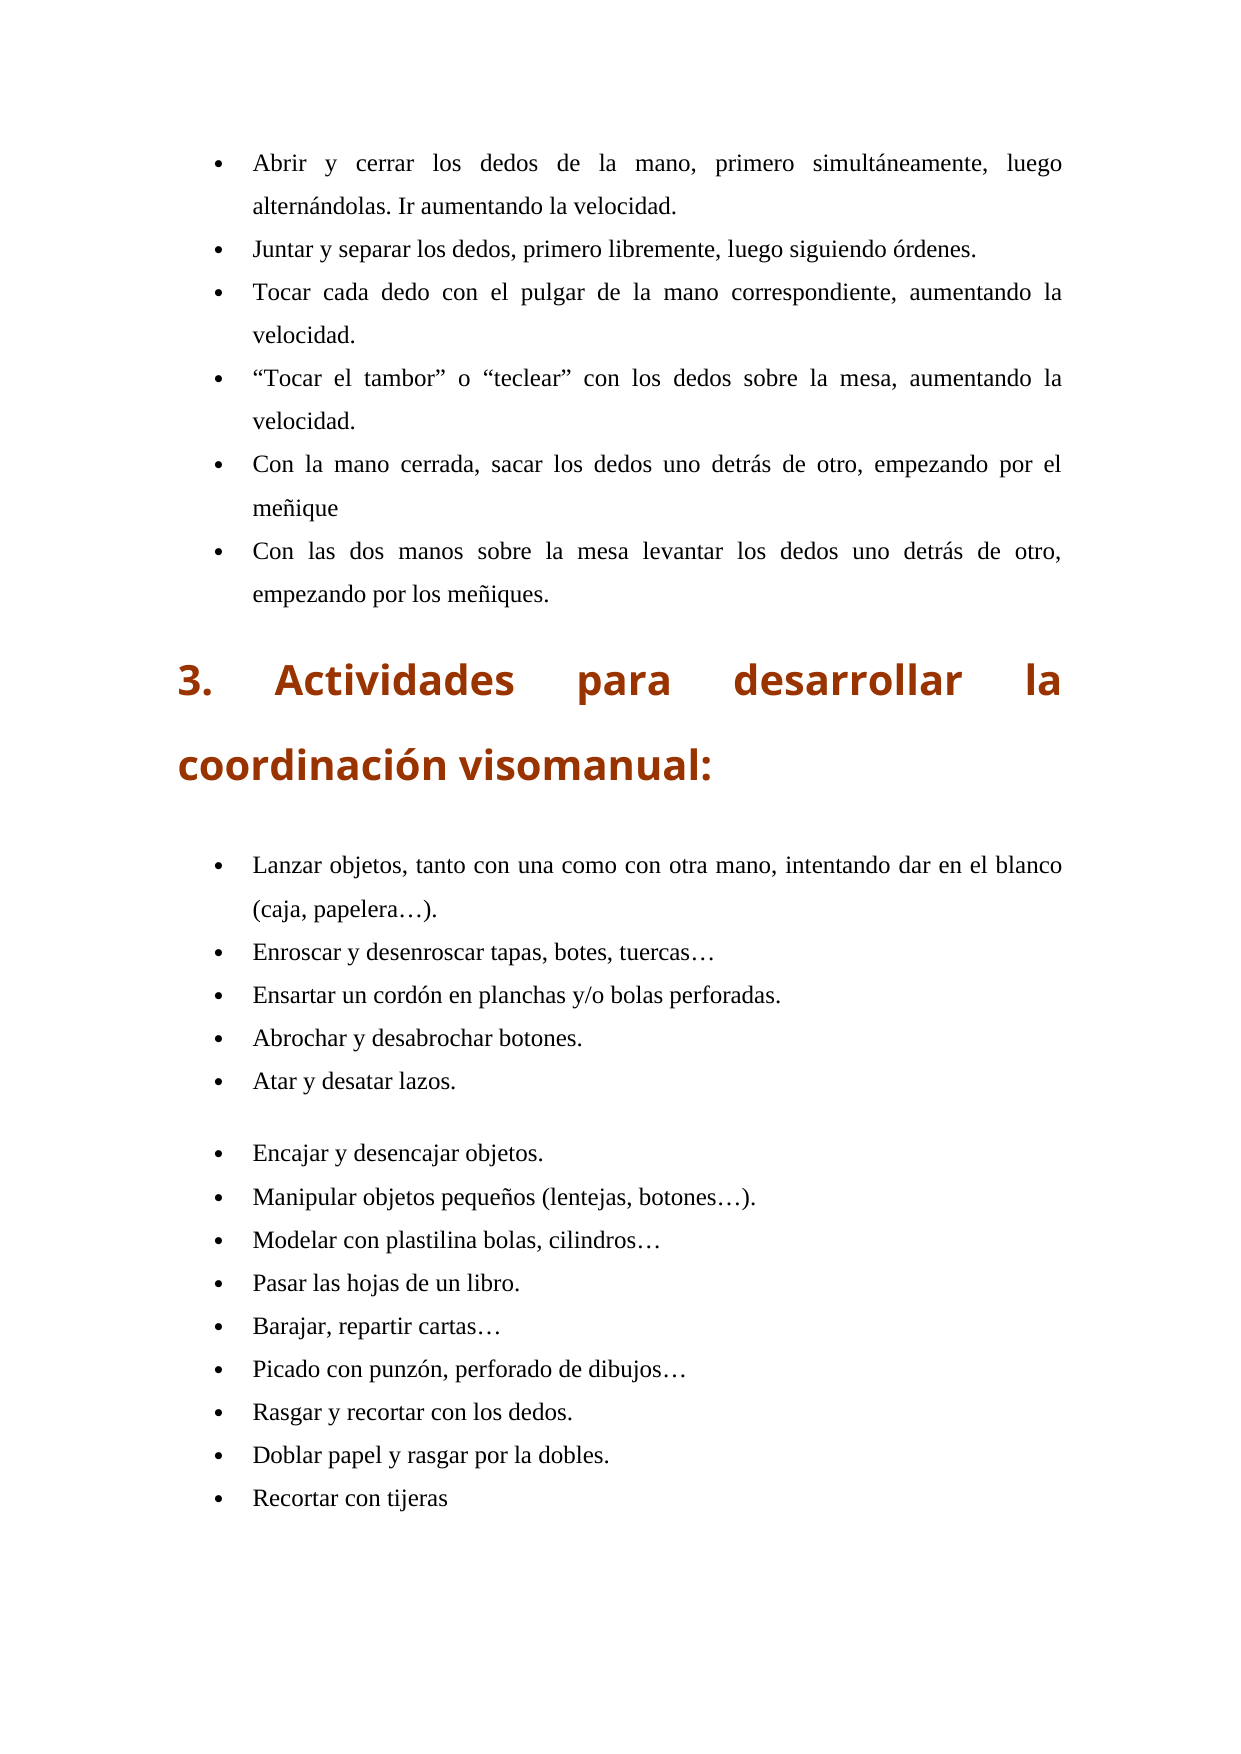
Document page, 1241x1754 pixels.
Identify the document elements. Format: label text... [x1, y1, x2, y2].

list Rasgar y recortar con los dedos. [215, 1397, 1063, 1426]
list Encajar y desencajar objetos. [215, 1138, 1063, 1167]
list Abrochar y desabrochar botones. [215, 1023, 1063, 1052]
list Tocar cada dedo con el pulgar de la mano correspondiente, aumentando la velocidad. [215, 277, 1063, 349]
list Atar y desatar lazos. [215, 1066, 1063, 1095]
list Picado con punzón, perforado de dibujos… [215, 1354, 1063, 1383]
list Manipular objetos pequeños (lentejas, botones…). [215, 1182, 1063, 1210]
list Con las dos manos sobre la mesa levantar los dedos uno detrás de otro, empezando por los meñiques. [215, 536, 1063, 608]
list Abrir y cerrar los dedos de la mano, primero simultáneamente, luego alternándolas. Ir aumentando la velocidad. [215, 148, 1063, 219]
list “Tocar el tambor” o “teclear” con los dedos sobre la mesa, aumentando la velocidad. [215, 363, 1063, 435]
list Recortar con tijeras [215, 1483, 1063, 1512]
list Doblar papel y rasgar por la dobles. [215, 1440, 1063, 1469]
list Enroscar y desenroscar tapas, botes, tuercas… [215, 937, 1063, 966]
list Ensartar un cordón en planchas y/o bolas perforadas. [215, 980, 1063, 1009]
list Lanzar objetos, tanto con una como con otra mano, intentando dar en el blanco (caja, papelera…). [215, 851, 1063, 922]
list Modelar con plastilina bolas, cilindros… [215, 1225, 1063, 1253]
list Pasar las hojas de un libro. [215, 1268, 1063, 1297]
list Barajar, repartir cartas… [215, 1311, 1063, 1340]
list Juntar y separar los dedos, primero libremente, luego siguiendo órdenes. [215, 234, 1063, 263]
text 3. Actividades para desarrollar la coordinación visomanual: [177, 651, 1063, 793]
list Con la mano cerrada, sacar los dedos uno detrás de otro, empezando por el meñique [215, 449, 1063, 521]
